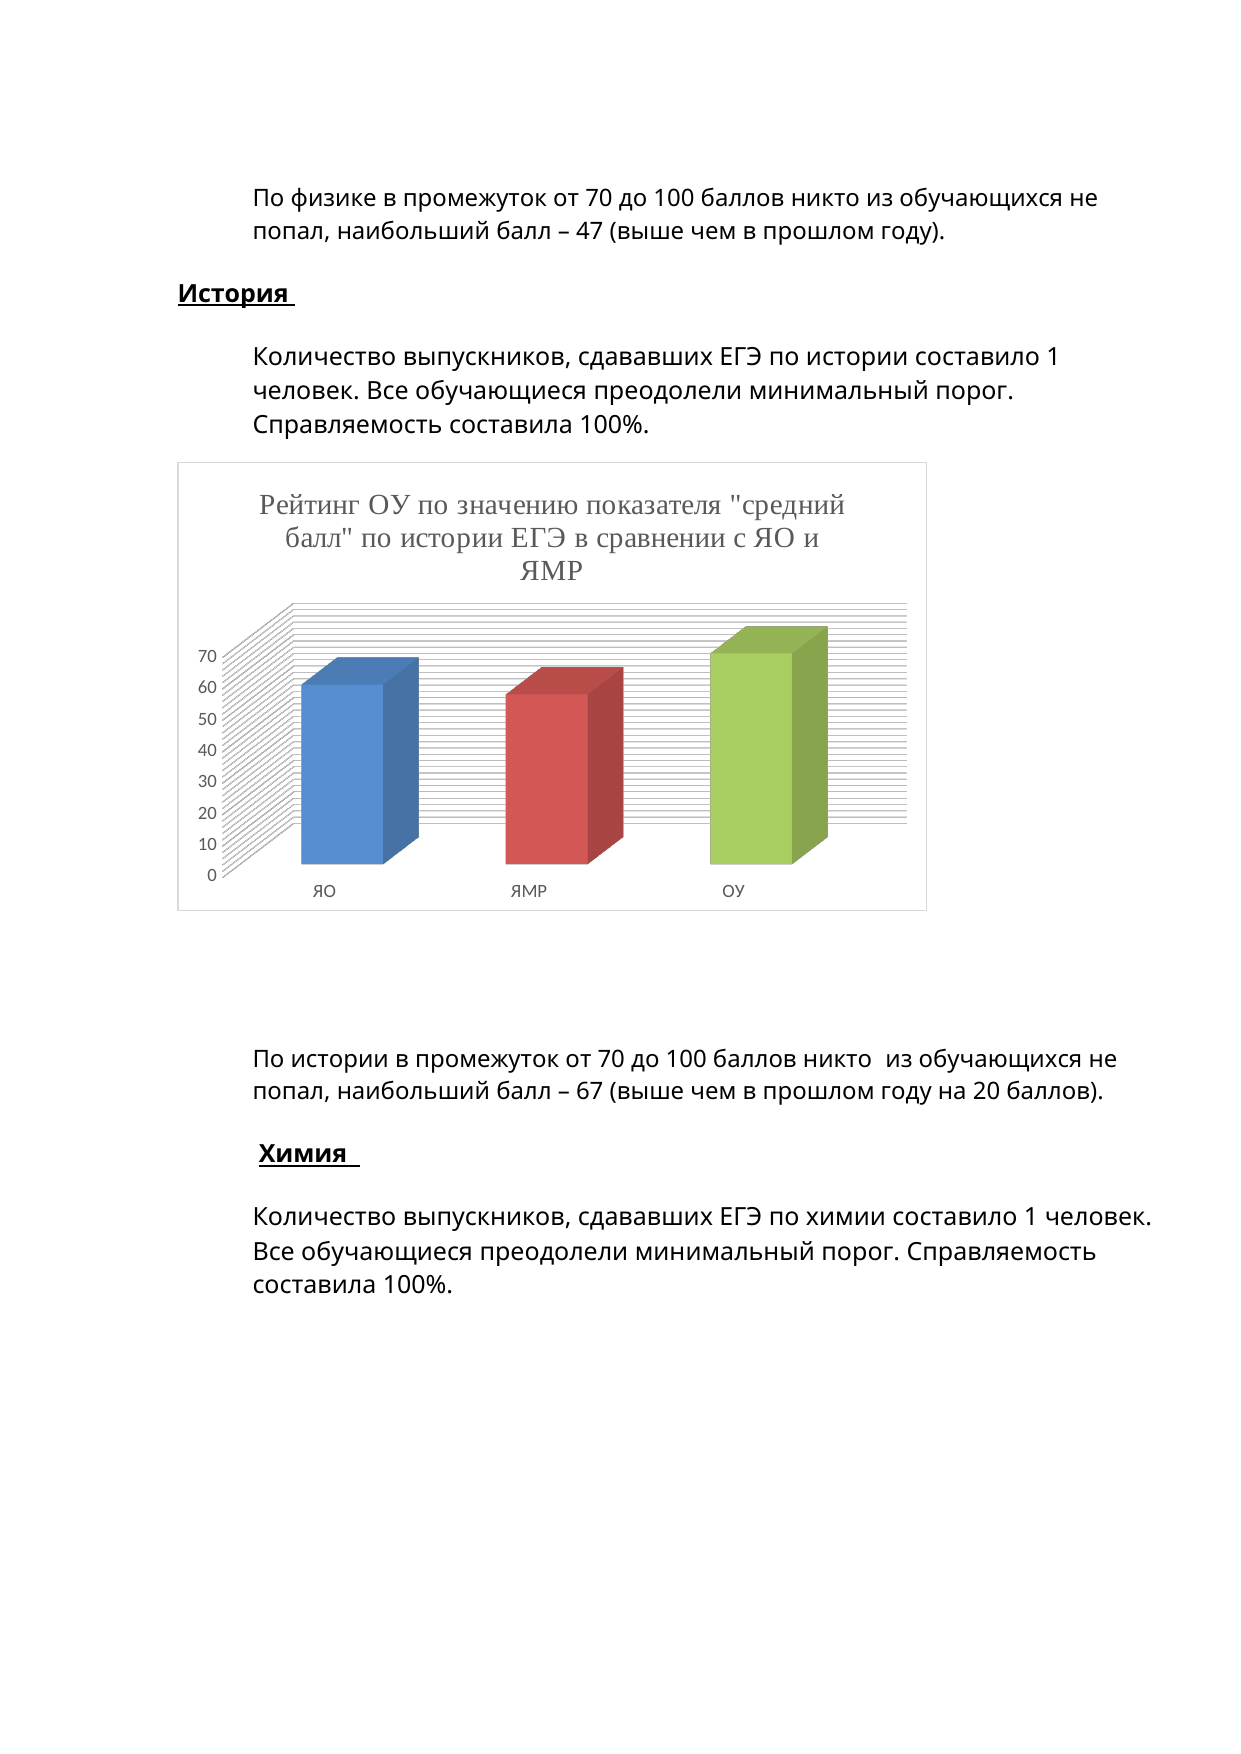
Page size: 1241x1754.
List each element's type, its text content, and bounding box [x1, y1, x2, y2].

text По истории в промежуток от 70 до 100 баллов никто из обучающихся не попал, наибольший балл – 67 (выше чем в прошлом году на 20 баллов). [252, 1041, 1167, 1107]
text История [177, 275, 1167, 309]
text Количество выпускников, сдававших ЕГЭ по химии составило 1 человек. Все обучающиеся преодолели минимальный порог. Справляемость составила 100%. [252, 1199, 1167, 1301]
text Химия [252, 1136, 1167, 1170]
text Количество выпускников, сдававших ЕГЭ по истории составило 1 человек. Все обучающиеся преодолели минимальный порог. Справляемость составила 100%. [252, 338, 1167, 441]
text По физике в промежуток от 70 до 100 баллов никто из обучающихся не попал, наибольший балл – 47 (выше чем в прошлом году). [252, 181, 1167, 246]
